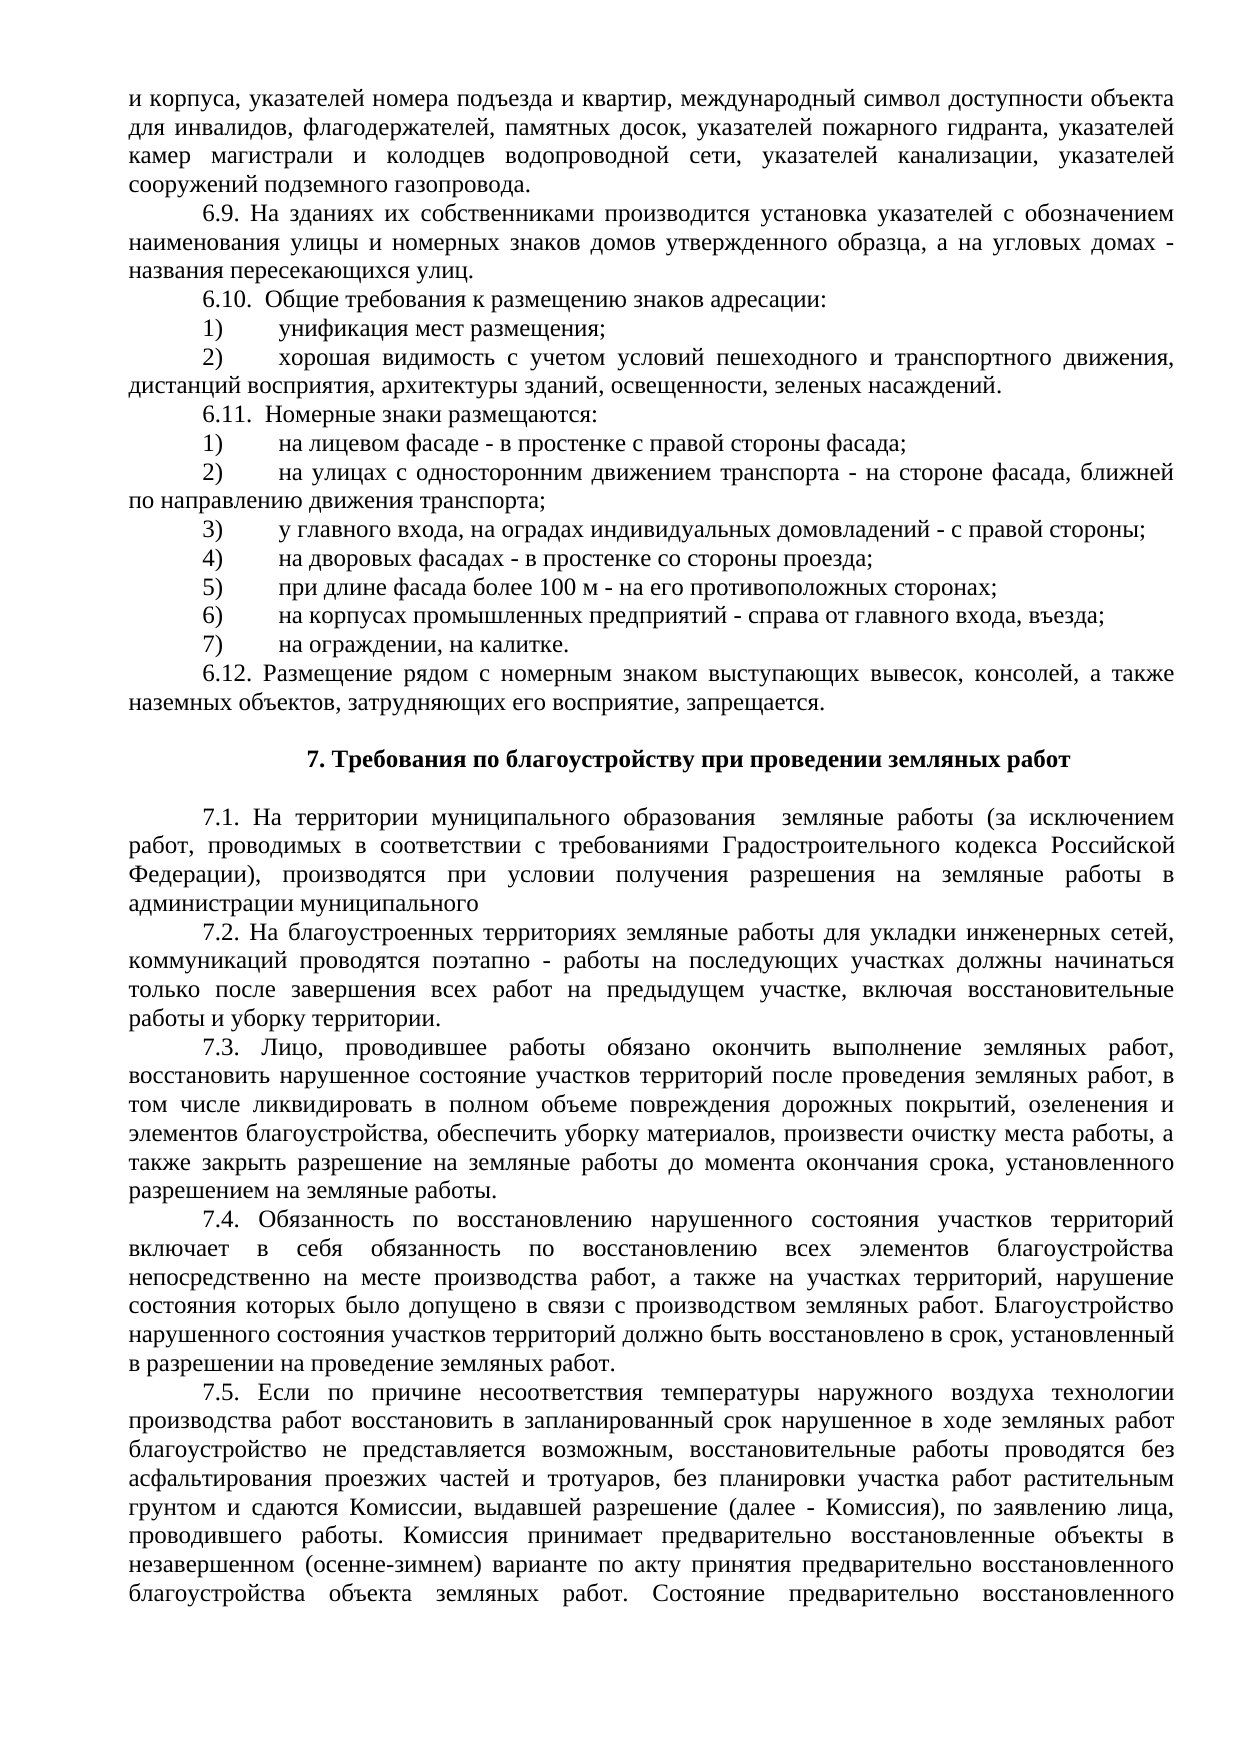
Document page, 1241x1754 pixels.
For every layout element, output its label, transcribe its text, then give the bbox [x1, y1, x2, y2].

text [128, 83, 1175, 198]
text 6.10. Общие требования к размещению знаков адресации: [128, 284, 1175, 313]
text 7.4. Обязанность по восстановлению нарушенного состояния участков территорий включает в себя обязанность по восстановлению всех элементов благоустройства непосредственно на месте производства работ, а также на участках территорий, нарушение состояния которых было допущено в связи с производством земляных работ. Благоустройство нарушенного состояния участков территорий должно быть восстановлено в срок, установленный в разрешении на проведение земляных работ. [128, 1204, 1175, 1377]
text 2) на улицах с односторонним движением транспорта - на стороне фасада, ближней по направлению движения транспорта; [128, 457, 1175, 514]
text 4) на дворовых фасадах - в простенке со стороны проезда; [128, 543, 1175, 572]
text 7.3. Лицо, проводившее работы обязано окончить выполнение земляных работ, восстановить нарушенное состояние участков территорий после проведения земляных работ, в том числе ликвидировать в полном объеме повреждения дорожных покрытий, озеленения и элементов благоустройства, обеспечить уборку материалов, произвести очистку места работы, а также закрыть разрешение на земляные работы до момента окончания срока, установленного разрешением на земляные работы. [128, 1032, 1175, 1204]
text 6.9. На зданиях их собственниками производится установка указателей с обозначением наименования улицы и номерных знаков домов утвержденного образца, а на угловых домах - названия пересекающихся улиц. [128, 198, 1175, 284]
text 7.1. На территории муниципального образования земляные работы (за исключением работ, проводимых в соответствии с требованиями Градостроительного кодекса Российской Федерации), производятся при условии получения разрешения на земляные работы в администрации муниципального [128, 802, 1175, 917]
text 1) на лицевом фасаде - в простенке с правой стороны фасада; [128, 428, 1175, 457]
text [128, 1377, 1175, 1607]
text 1) унификация мест размещения; [128, 313, 1175, 342]
text 6.11. Номерные знаки размещаются: [128, 399, 1175, 428]
text 6.12. Размещение рядом с номерным знаком выступающих вывесок, консолей, а также наземных объектов, затрудняющих его восприятие, запрещается. [128, 658, 1175, 715]
text 5) при длине фасада более 100 м - на его противоположных сторонах; [128, 572, 1175, 600]
text 7.2. На благоустроенных территориях земляные работы для укладки инженерных сетей, коммуникаций проводятся поэтапно - работы на последующих участках должны начинаться только после завершения всех работ на предыдущем участке, включая восстановительные работы и уборку территории. [128, 917, 1175, 1032]
text 3) у главного входа, на оградах индивидуальных домовладений - с правой стороны; [128, 514, 1175, 543]
text 2) хорошая видимость с учетом условий пешеходного и транспортного движения, дистанций восприятия, архитектуры зданий, освещенности, зеленых насаждений. [128, 342, 1175, 399]
text 7) на ограждении, на калитке. [128, 629, 1175, 658]
text 6) на корпусах промышленных предприятий - справа от главного входа, въезда; [128, 600, 1175, 629]
text 7. Требования по благоустройству при проведении земляных работ [128, 744, 1175, 773]
